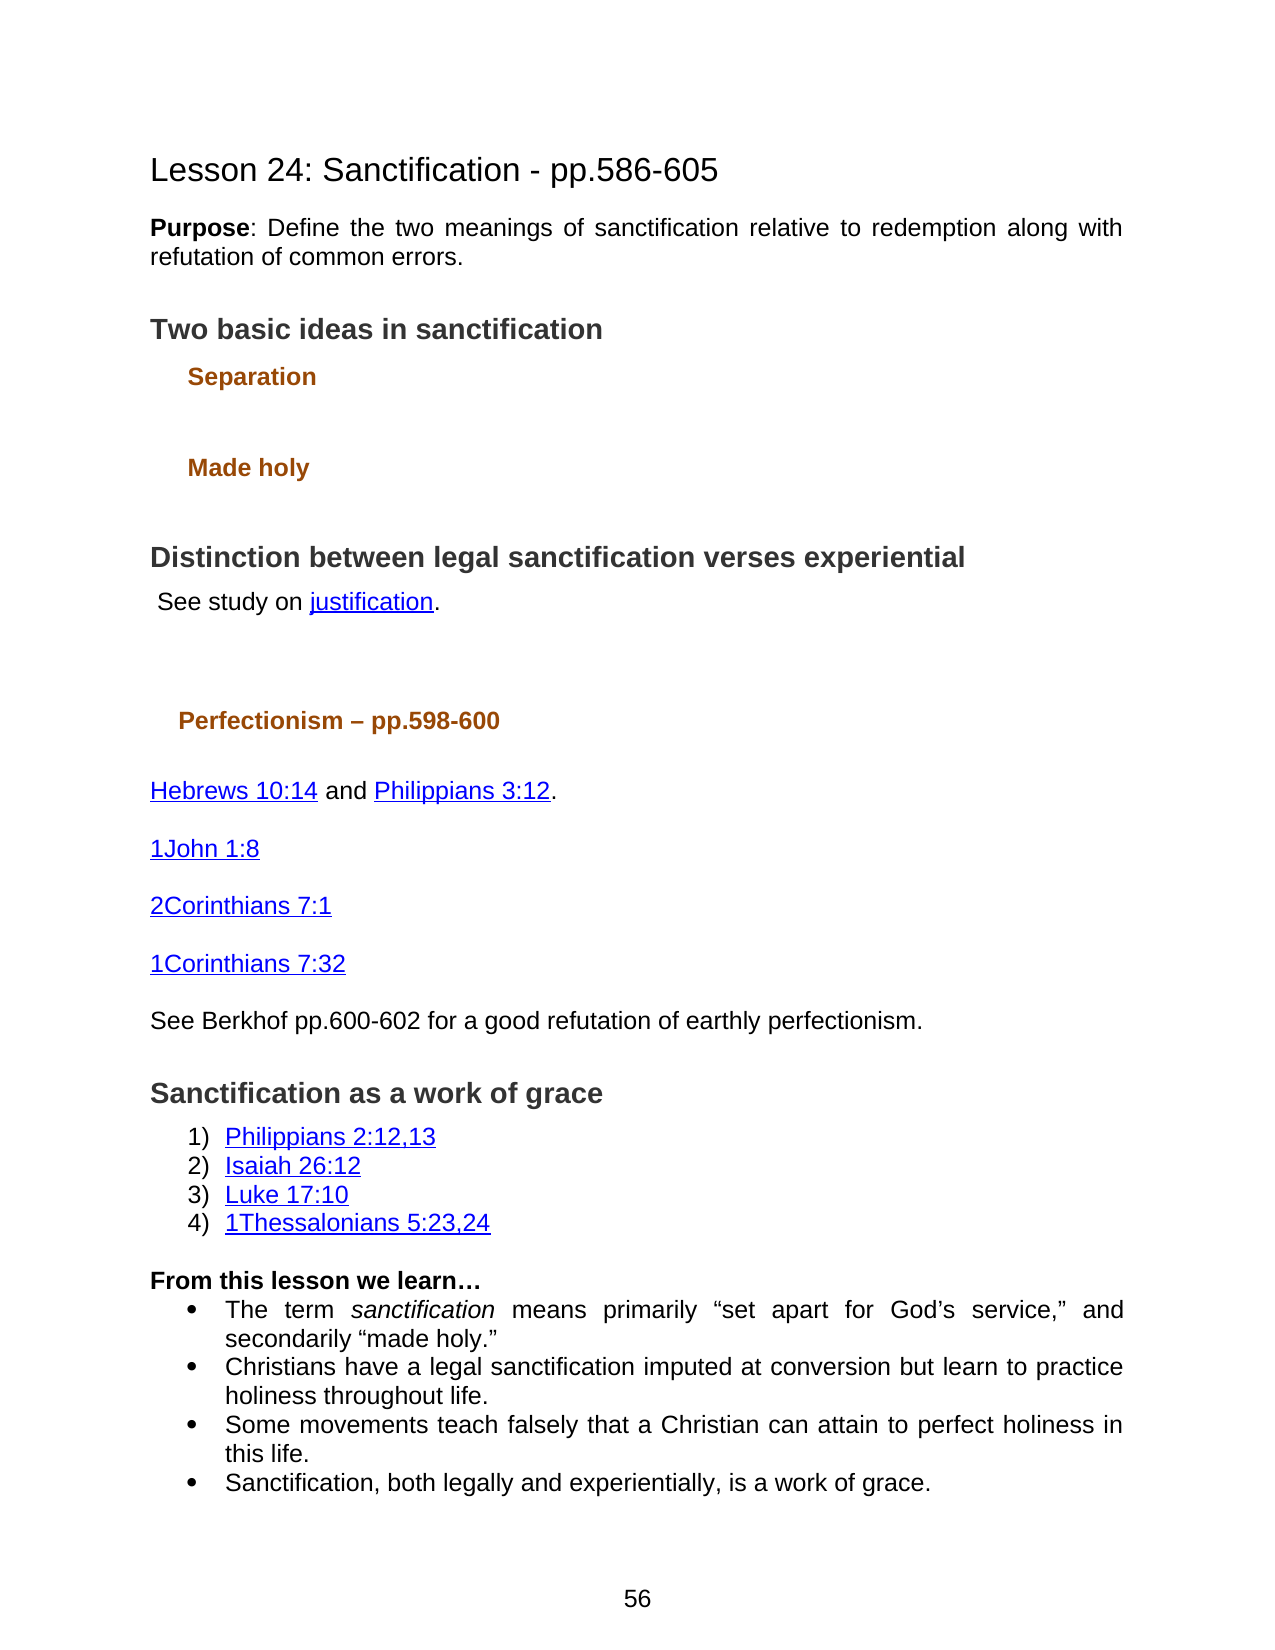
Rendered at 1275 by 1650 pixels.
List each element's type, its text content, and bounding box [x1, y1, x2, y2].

subtitle Sanctification as a work of grace [150, 1076, 1125, 1110]
list Some movements teach falsely that a Christian can attain to perfect holiness in this life. [187, 1410, 1125, 1467]
text See Berkhof pp.600-602 for a good refutation of earthly perfectionism. [150, 1006, 1125, 1035]
text Hebrews 10:14 and Philippians 3:12. [150, 776, 1125, 805]
text 1Corinthians 7:32 [150, 949, 1125, 977]
list Philippians 2:12,13 [187, 1122, 1125, 1151]
subtitle Distinction between legal sanctification verses experiential [150, 541, 1125, 574]
list Sanctification, both legally and experientially, is a work of grace. [187, 1467, 1125, 1496]
subtitle Made holy [187, 453, 1125, 482]
text 1John 1:8 [150, 834, 1125, 862]
subtitle Perfectionism – pp.598-600 [150, 706, 1125, 735]
list Luke 17:10 [187, 1180, 1125, 1208]
subtitle Lesson 24: Sanctification - pp.586-605 [150, 150, 1125, 188]
text 2Corinthians 7:1 [150, 891, 1125, 920]
list The term sanctification means primarily “set apart for God’s service,” and secondarily “made holy.” [187, 1295, 1125, 1352]
list Christians have a legal sanctification imputed at conversion but learn to practice holiness throughout life. [187, 1352, 1125, 1410]
text Purpose: Define the two meanings of sanctification relative to redemption along with refutation of common errors. [150, 213, 1125, 271]
list Isaiah 26:12 [187, 1151, 1125, 1180]
text From this lesson we learn… [150, 1266, 1125, 1295]
subtitle Two basic ideas in sanctification [150, 312, 1125, 346]
list 1Thessalonians 5:23,24 [187, 1208, 1125, 1237]
subtitle Separation [187, 362, 1125, 391]
text See study on justification. [150, 587, 1125, 615]
